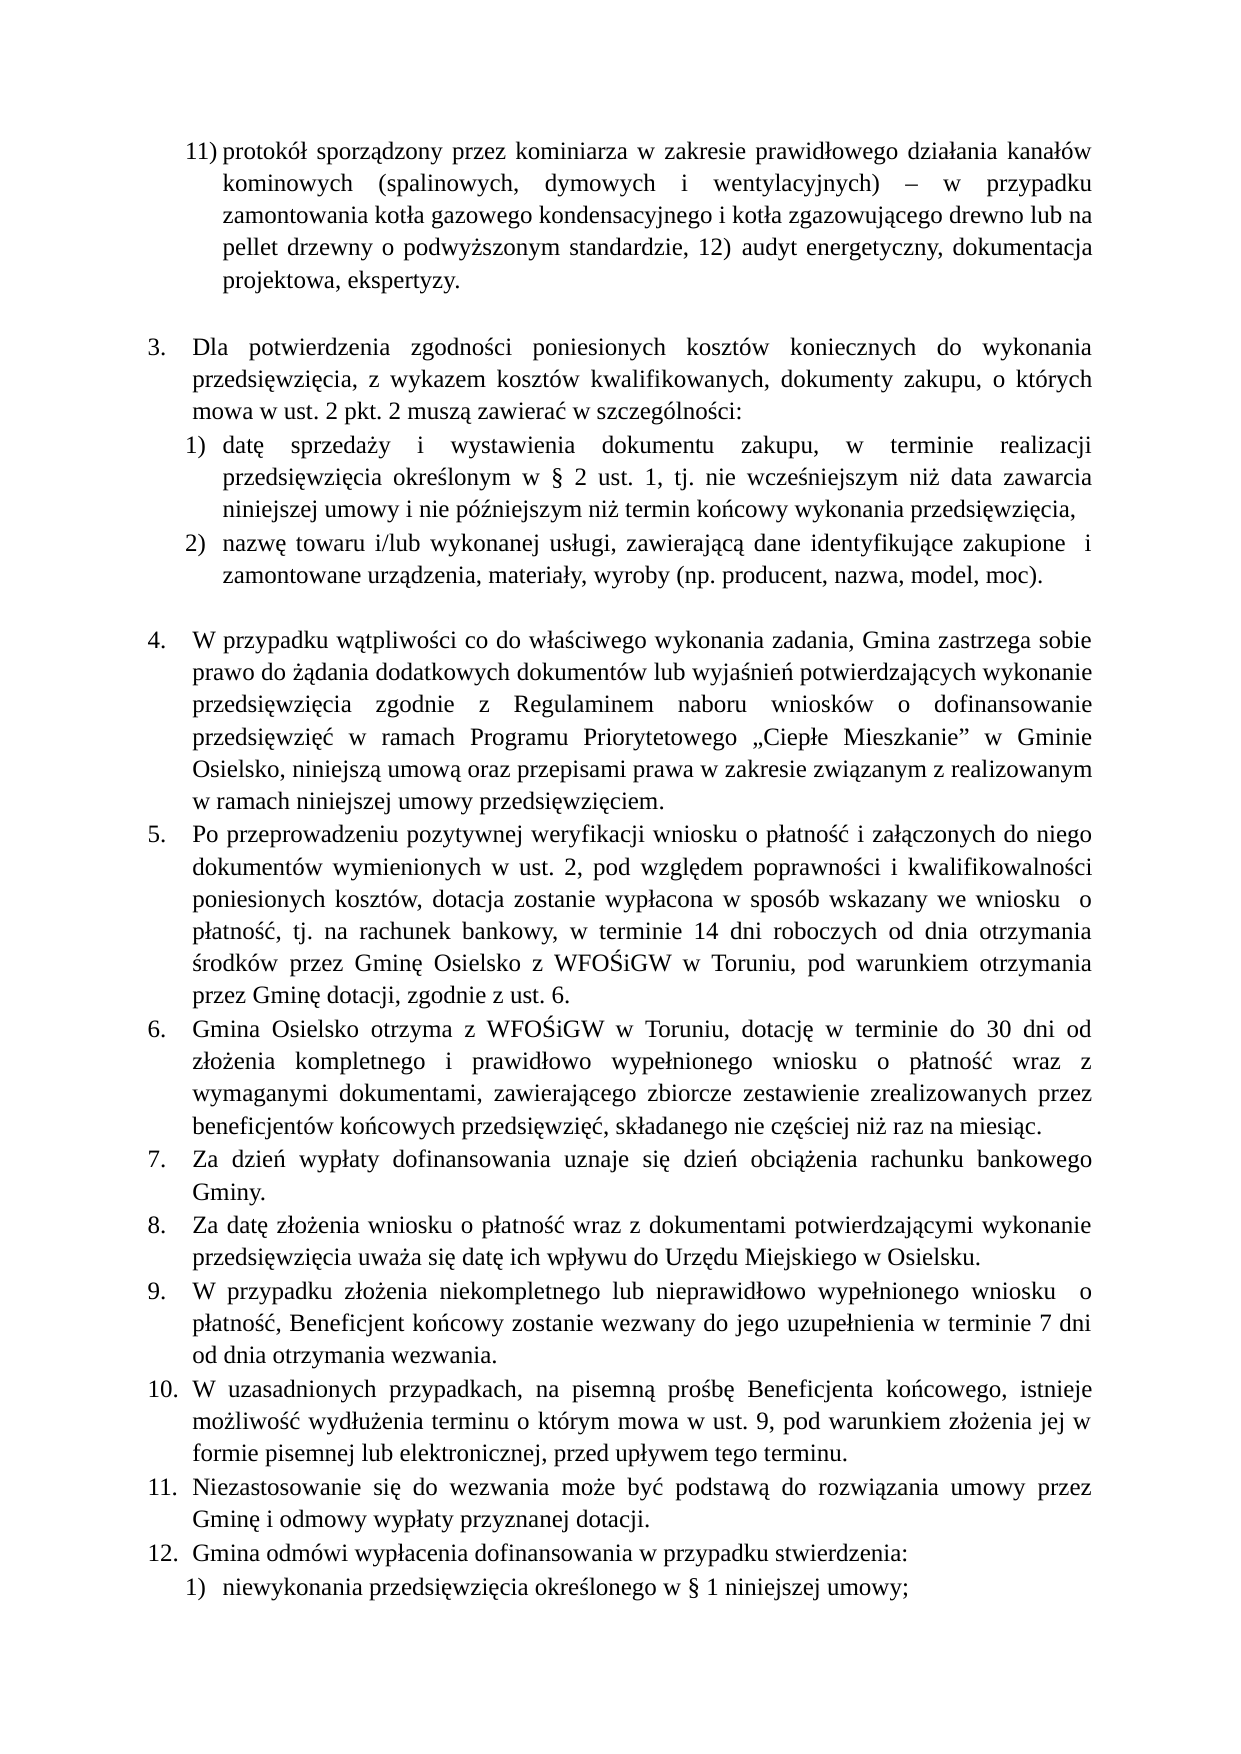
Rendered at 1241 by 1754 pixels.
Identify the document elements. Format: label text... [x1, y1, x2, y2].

list datę sprzedaży i wystawienia dokumentu zakupu, w terminie realizacji przedsięwzięcia określonym w § 2 ust. 1, tj. nie wcześniejszym niż data zawarcia niniejszej umowy i nie późniejszym niż termin końcowy wykonania przedsięwzięcia, [185, 430, 1093, 523]
list Po przeprowadzeniu pozytywnej weryfikacji wniosku o płatność i załączonych do niego dokumentów wymienionych w ust. 2, pod względem poprawności i kwalifikowalności poniesionych kosztów, dotacja zostanie wypłacona w sposób wskazany we wniosku o płatność, tj. na rachunek bankowy, w terminie 14 dni roboczych od dnia otrzymania środków przez Gminę Osielsko z WFOŚiGW w Toruniu, pod warunkiem otrzymania przez Gminę dotacji, zgodnie z ust. 6. [147, 819, 1093, 1009]
list Gmina Osielsko otrzyma z WFOŚiGW w Toruniu, dotację w terminie do 30 dni od złożenia kompletnego i prawidłowo wypełnionego wniosku o płatność wraz z wymaganymi dokumentami, zawierającego zbiorcze zestawienie zrealizowanych przez beneficjentów końcowych przedsięwzięć, składanego nie częściej niż raz na miesiąc. [147, 1014, 1093, 1139]
list Niezastosowanie się do wezwania może być podstawą do rozwiązania umowy przez Gminę i odmowy wypłaty przyznanej dotacji. [147, 1472, 1093, 1533]
list Za dzień wypłaty dofinansowania uznaje się dzień obciążenia rachunku bankowego Gminy. [147, 1144, 1093, 1205]
list nazwę towaru i/lub wykonanej usługi, zawierającą dane identyfikujące zakupione i zamontowane urządzenia, materiały, wyroby (np. producent, nazwa, model, moc). [185, 528, 1093, 589]
list W przypadku wątpliwości co do właściwego wykonania zadania, Gmina zastrzega sobie prawo do żądania dodatkowych dokumentów lub wyjaśnień potwierdzających wykonanie przedsięwzięcia zgodnie z Regulaminem naboru wniosków o dofinansowanie przedsięwzięć w ramach Programu Priorytetowego „Ciepłe Mieszkanie” w Gminie Osielsko, niniejszą umową oraz przepisami prawa w zakresie związanym z realizowanym w ramach niniejszej umowy przedsięwzięciem. [147, 625, 1093, 815]
list niewykonania przedsięwzięcia określonego w § 1 niniejszej umowy; [185, 1572, 1093, 1600]
list W przypadku złożenia niekompletnego lub nieprawidłowo wypełnionego wniosku o płatność, Beneficjent końcowy zostanie wezwany do jego uzupełnienia w terminie 7 dni od dnia otrzymania wezwania. [147, 1276, 1093, 1369]
list W uzasadnionych przypadkach, na pisemną prośbę Beneficjenta końcowego, istnieje możliwość wydłużenia terminu o którym mowa w ust. 9, pod warunkiem złożenia jej w formie pisemnej lub elektronicznej, przed upływem tego terminu. [147, 1374, 1093, 1467]
list protokół sporządzony przez kominiarza w zakresie prawidłowego działania kanałów kominowych (spalinowych, dymowych i wentylacyjnych) – w przypadku zamontowania kotła gazowego kondensacyjnego i kotła zgazowującego drewno lub na pellet drzewny o podwyższonym standardzie, 12) audyt energetyczny, dokumentacja projektowa, ekspertyzy. [185, 136, 1093, 293]
list Dla potwierdzenia zgodności poniesionych kosztów koniecznych do wykonania przedsięwzięcia, z wykazem kosztów kwalifikowanych, dokumenty zakupu, o których mowa w ust. 2 pkt. 2 muszą zawierać w szczególności: [147, 332, 1093, 425]
list Za datę złożenia wniosku o płatność wraz z dokumentami potwierdzającymi wykonanie przedsięwzięcia uważa się datę ich wpływu do Urzędu Miejskiego w Osielsku. [147, 1210, 1093, 1271]
list Gmina odmówi wypłacenia dofinansowania w przypadku stwierdzenia: [147, 1538, 1093, 1567]
